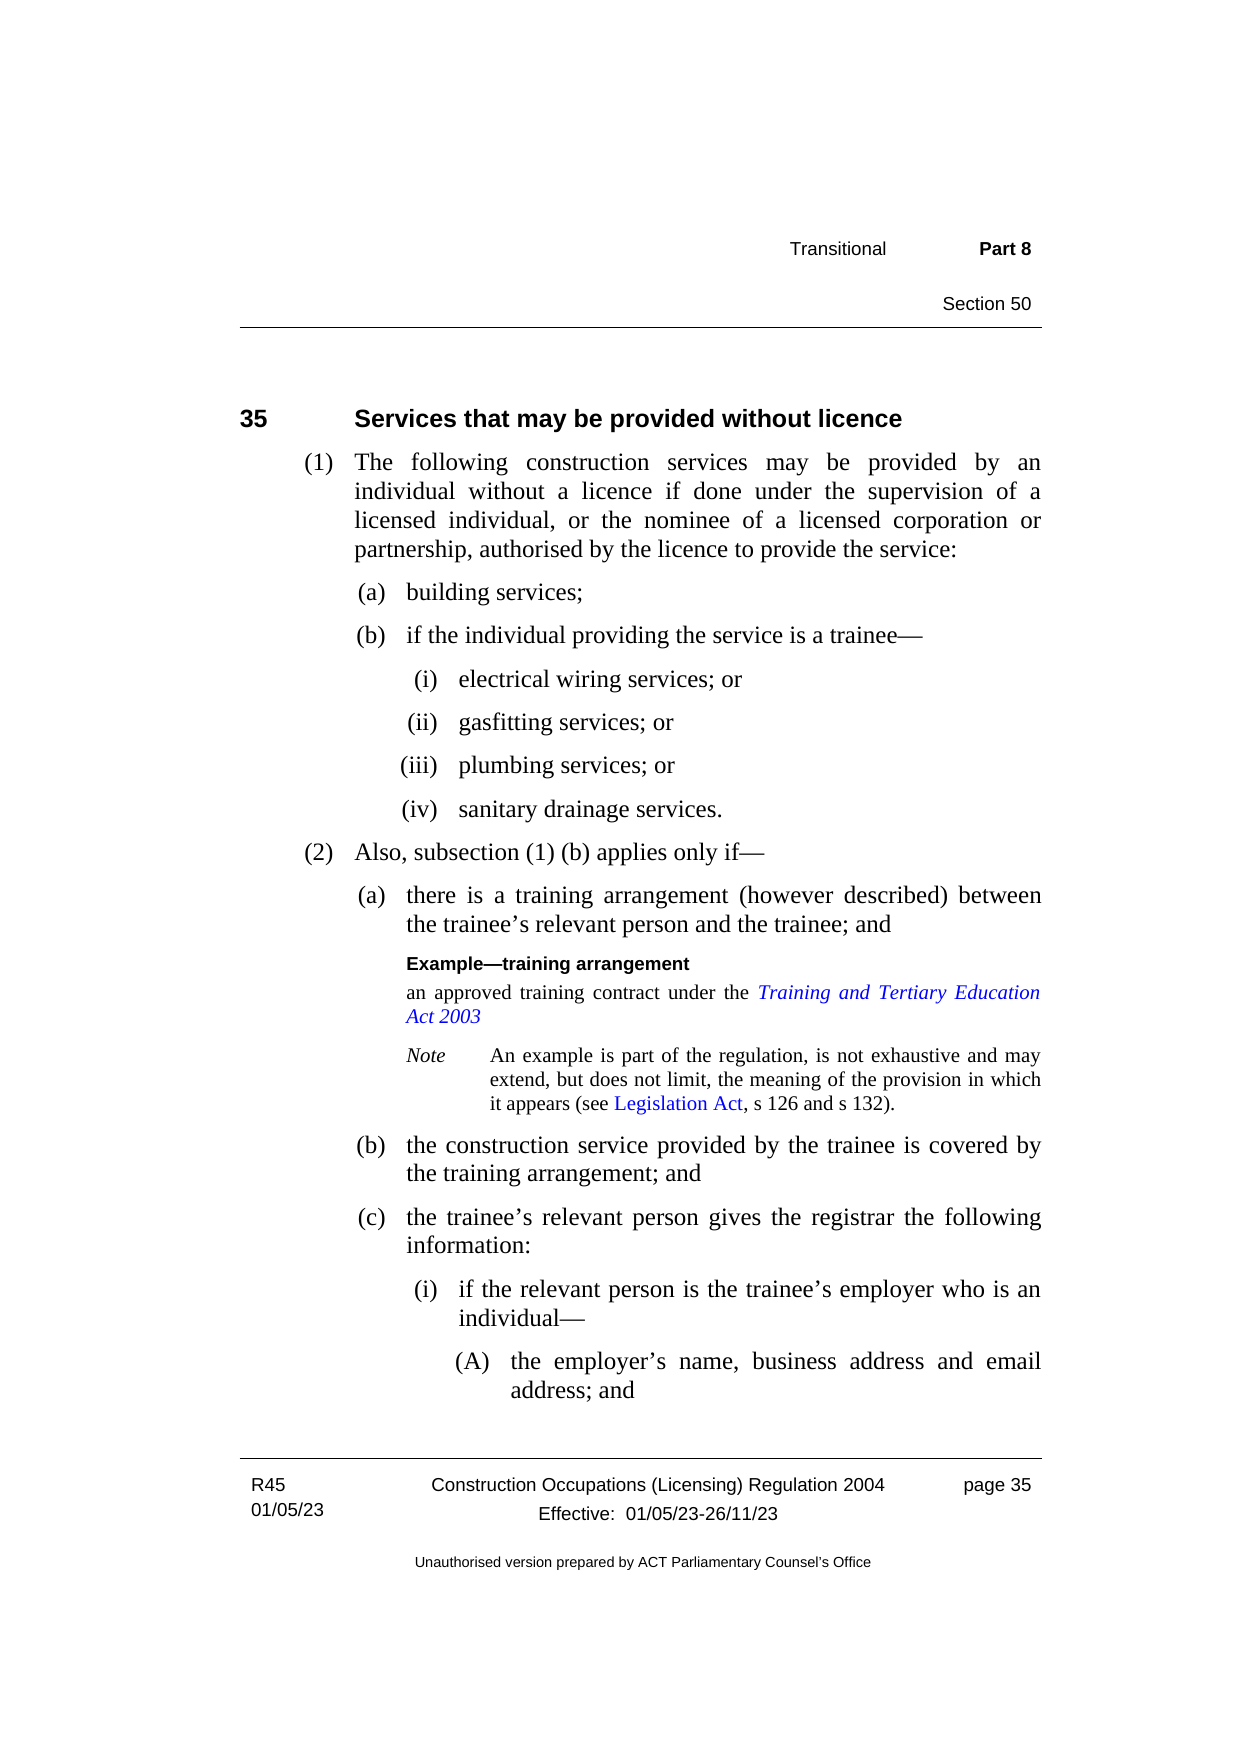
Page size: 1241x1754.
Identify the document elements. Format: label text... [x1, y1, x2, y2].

text (i) if the relevant person is the trainee’s employer who is an individual— [239, 1274, 1042, 1331]
text (b) the construction service provided by the trainee is covered by the training arrangement; and [239, 1130, 1042, 1187]
text Example—training arrangement [406, 952, 1042, 974]
text (iv) sanitary drainage services. [239, 794, 1042, 822]
text (c) the trainee’s relevant person gives the registrar the following information: [239, 1202, 1042, 1259]
text (iii) plumbing services; or [239, 750, 1042, 779]
text Note An example is part of the regulation, is not exhaustive and may extend, but does not limit, the meaning of the provision in which it appears (see Legislation Act, s 126 and s 132). [406, 1043, 1042, 1115]
text (1) The following construction services may be provided by an individual without a licence if done under the supervision of a licensed individual, or the nominee of a licensed corporation or partnership, authorised by the licence to provide the service: [239, 447, 1042, 562]
text an approved training contract under the Training and Tertiary Education Act 2003 [406, 980, 1042, 1028]
text (a) building services; [239, 577, 1042, 606]
text (a) there is a training arrangement (however described) between the trainee’s relevant person and the trainee; and [239, 880, 1042, 938]
text (b) if the individual providing the service is a trainee— [239, 620, 1042, 649]
text (A) the employer’s name, business address and email address; and [239, 1346, 1042, 1403]
text (i) electrical wiring services; or [239, 664, 1042, 692]
text 35 Services that may be provided without licence [239, 404, 1042, 433]
text (2) Also, subsection (1) (b) applies only if— [239, 837, 1042, 866]
text (ii) gasfitting services; or [239, 707, 1042, 736]
